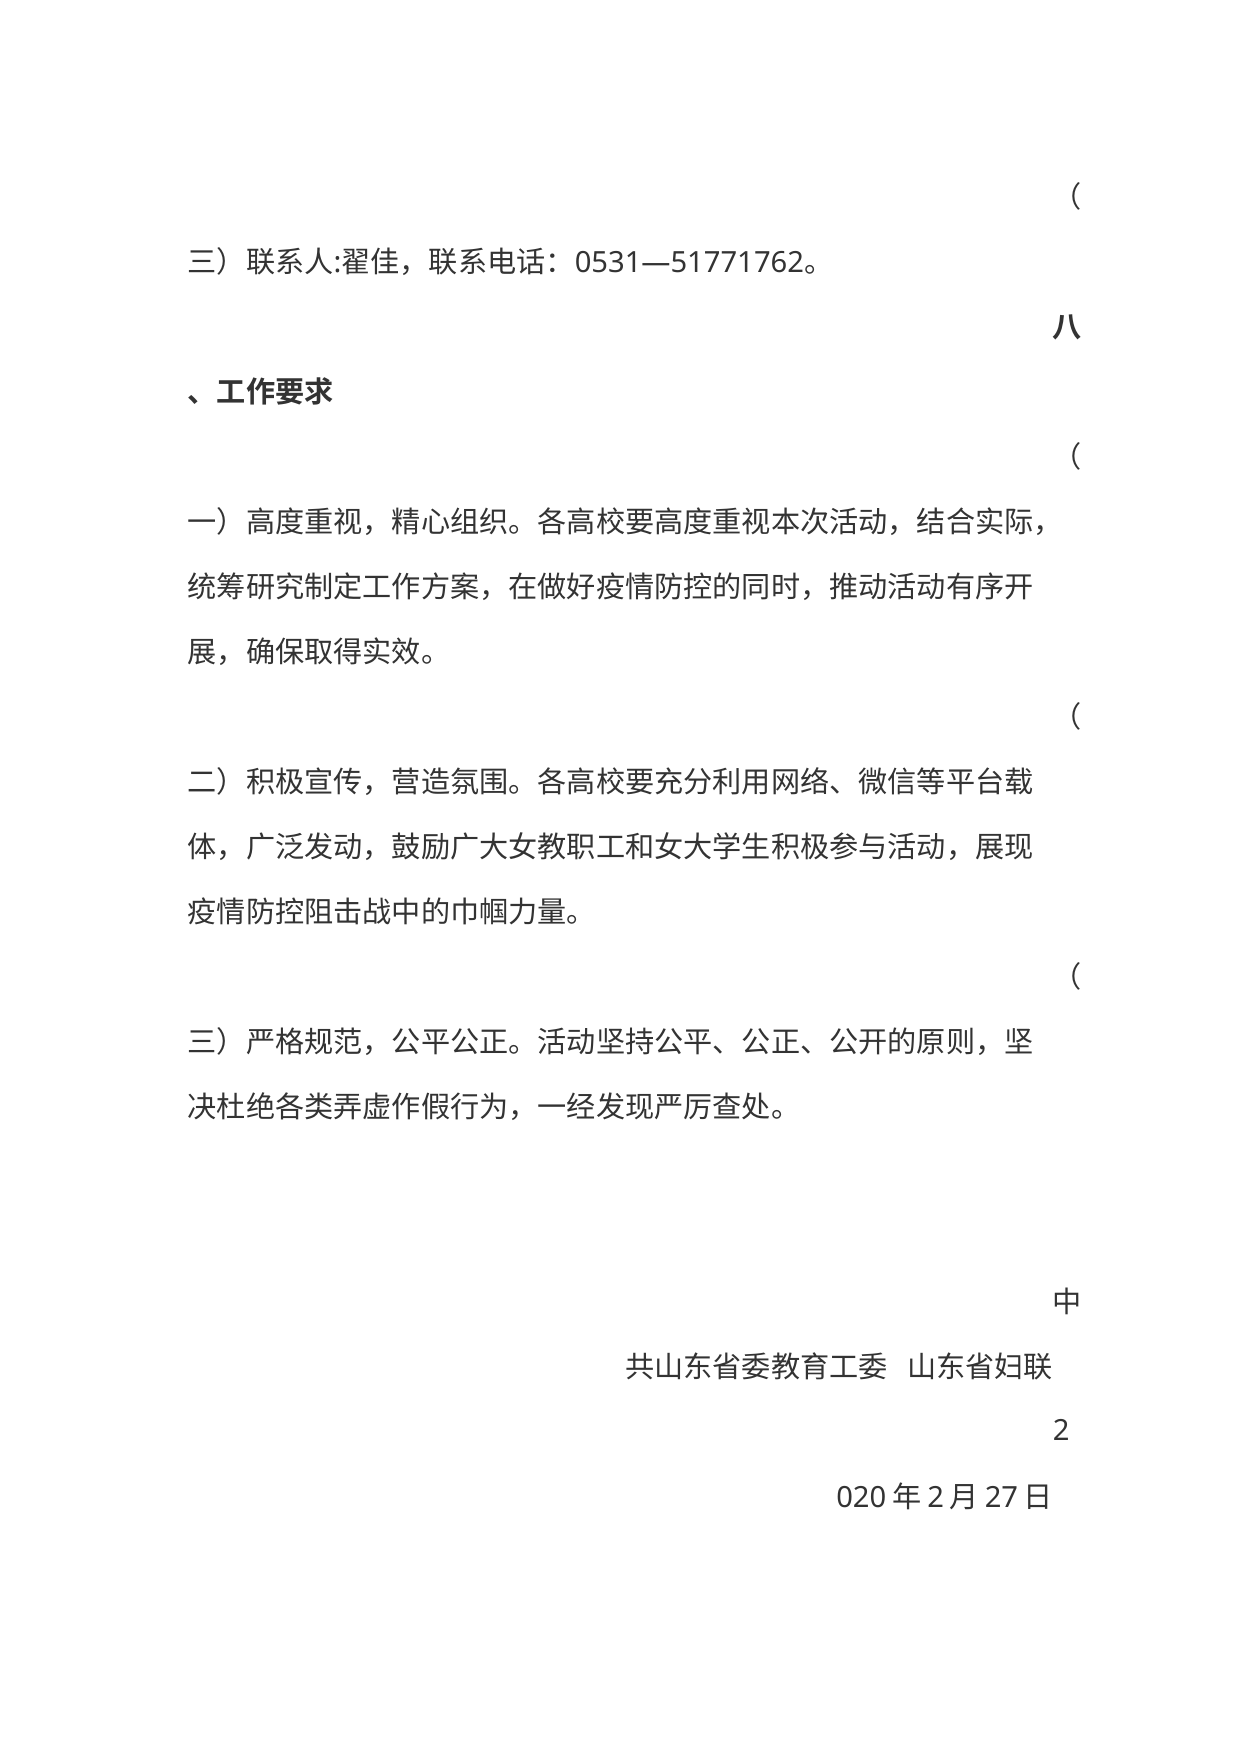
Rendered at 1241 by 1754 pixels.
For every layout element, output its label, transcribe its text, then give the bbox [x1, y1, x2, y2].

text 2020年2月27日 [187, 1397, 1053, 1527]
text （一）高度重视，精心组织。各高校要高度重视本次活动，结合实际，统筹研究制定工作方案，在做好疫情防控的同时，推动活动有序开展，确保取得实效。 [187, 422, 1053, 682]
text （三）严格规范，公平公正。活动坚持公平、公正、公开的原则，坚决杜绝各类弄虚作假行为，一经发现严厉查处。 [187, 942, 1053, 1137]
text （三）联系人:翟佳，联系电话：0531—51771762。 [187, 162, 1053, 292]
text 八、工作要求 [187, 292, 1053, 422]
text 中共山东省委教育工委 山东省妇联 [187, 1267, 1053, 1397]
text （二）积极宣传，营造氛围。各高校要充分利用网络、微信等平台载体，广泛发动，鼓励广大女教职工和女大学生积极参与活动，展现疫情防控阻击战中的巾帼力量。 [187, 682, 1053, 942]
